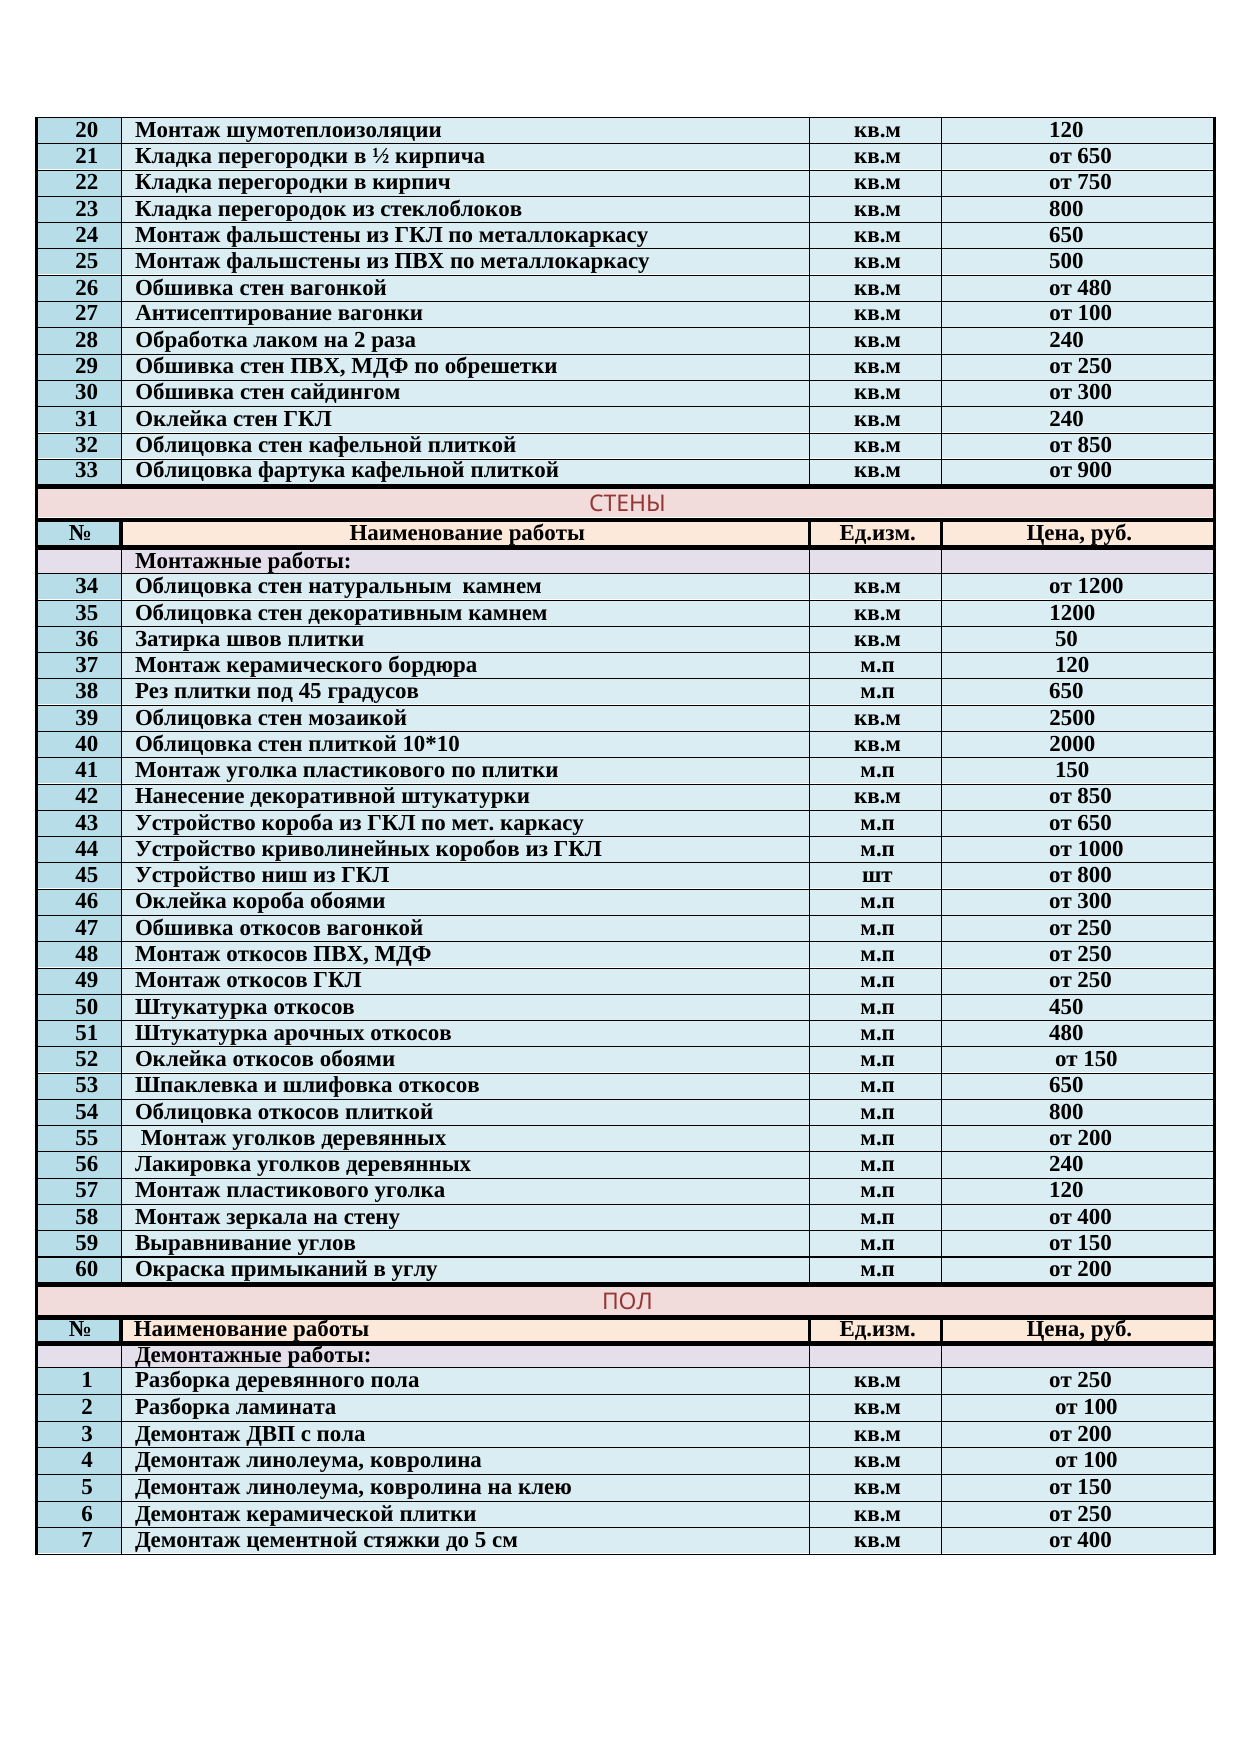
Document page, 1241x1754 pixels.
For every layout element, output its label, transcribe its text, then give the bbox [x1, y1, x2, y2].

table_cell кв.м [810, 381, 941, 406]
table_cell Цена, руб. [943, 1320, 1213, 1341]
table_cell Монтаж фальшстены из ГКЛ по металлокаркасу [122, 223, 809, 248]
table_cell 37 [38, 653, 121, 678]
table_cell 59 [38, 1231, 121, 1256]
table_cell кв.м [810, 355, 941, 380]
table_cell 29 [38, 355, 121, 380]
table_cell 50 [38, 995, 121, 1020]
table_cell м.п [810, 1258, 941, 1282]
table_cell 34 [38, 574, 121, 599]
table_cell 50 [942, 627, 1213, 652]
table_cell кв.м [810, 460, 941, 484]
table_cell [810, 550, 941, 573]
table_header 120 [942, 118, 1213, 143]
table_cell кв.м [810, 302, 941, 327]
table_cell 22 [38, 171, 121, 196]
table_cell 23 [38, 197, 121, 222]
table_cell Демонтаж керамической плитки [122, 1502, 809, 1527]
table_cell 650 [942, 223, 1213, 248]
table_cell Наименование работы [123, 1320, 808, 1341]
table_cell № [38, 522, 119, 545]
table_cell 240 [942, 328, 1213, 354]
table_cell м.п [810, 942, 941, 967]
table_cell 57 [38, 1179, 121, 1204]
table_cell от 100 [942, 302, 1213, 327]
table_cell 120 [942, 653, 1213, 678]
table_cell от 650 [942, 811, 1213, 836]
table_cell кв.м [810, 1528, 941, 1553]
table_cell Облицовка фартука кафельной плиткой [122, 460, 809, 484]
table_cell от 850 [942, 434, 1213, 458]
table_cell 650 [942, 1074, 1213, 1099]
table_cell 48 [38, 942, 121, 967]
table_cell Устройство короба из ГКЛ по мет. каркасу [122, 811, 809, 836]
table_cell Демонтаж цементной стяжки до 5 см [122, 1528, 809, 1553]
table_cell 35 [38, 601, 121, 626]
table_cell кв.м [810, 1502, 941, 1527]
table_header Монтаж шумотеплоизоляции [122, 118, 809, 143]
table_cell Кладка перегородки в кирпич [122, 171, 809, 196]
table_cell кв.м [810, 1422, 941, 1447]
table_cell кв.м [810, 144, 941, 169]
table_cell 43 [38, 811, 121, 836]
table_cell Облицовка стен натуральным камнем [122, 574, 809, 599]
table_cell от 650 [942, 144, 1213, 169]
table_cell кв.м [810, 574, 941, 599]
table_cell Устройство криволинейных коробов из ГКЛ [122, 837, 809, 862]
table_cell 1 [38, 1368, 121, 1394]
table_cell м.п [810, 758, 941, 783]
table_cell Монтаж откосов ГКЛ [122, 969, 809, 994]
table_cell кв.м [810, 601, 941, 626]
table_cell 5 [38, 1475, 121, 1501]
table_cell 54 [38, 1100, 121, 1125]
table_cell 44 [38, 837, 121, 862]
table_cell м.п [810, 1152, 941, 1178]
table_cell 32 [38, 434, 121, 458]
table_cell м.п [810, 890, 941, 915]
table_cell м.п [810, 837, 941, 862]
table_cell кв.м [810, 328, 941, 354]
table_cell Нанесение декоративной штукатурки [122, 785, 809, 810]
table_cell кв.м [810, 407, 941, 432]
table_cell [942, 550, 1213, 573]
table_cell Монтаж фальшстены из ПВХ по металлокаркасу [122, 249, 809, 274]
table_cell Разборка деревянного пола [122, 1368, 809, 1394]
table_cell кв.м [810, 785, 941, 810]
table_cell Монтаж зеркала на стену [122, 1205, 809, 1230]
table_cell от 400 [942, 1205, 1213, 1230]
table_cell от 100 [942, 1395, 1213, 1421]
table_cell 3 [38, 1422, 121, 1447]
table_cell Окраска примыканий в углу [122, 1258, 809, 1282]
table_cell 56 [38, 1152, 121, 1178]
table_cell от 750 [942, 171, 1213, 196]
table_cell от 100 [942, 1448, 1213, 1474]
table_cell Облицовка откосов плиткой [122, 1100, 809, 1125]
table_cell 39 [38, 706, 121, 731]
table_cell Монтаж откосов ПВХ, МДФ [122, 942, 809, 967]
table_cell от 850 [942, 785, 1213, 810]
table_cell Кладка перегородок из стеклоблоков [122, 197, 809, 222]
table_cell от 250 [942, 916, 1213, 941]
table_cell 28 [38, 328, 121, 354]
table_cell ПОЛ [38, 1287, 1213, 1315]
table_cell м.п [810, 1231, 941, 1256]
table_cell Цена, руб. [943, 522, 1213, 545]
table_cell 240 [942, 407, 1213, 432]
table_cell кв.м [810, 706, 941, 731]
table_cell Монтаж керамического бордюра [122, 653, 809, 678]
table_cell 30 [38, 381, 121, 406]
table_cell кв.м [810, 1368, 941, 1394]
table_cell Облицовка стен мозаикой [122, 706, 809, 731]
table_cell от 200 [942, 1258, 1213, 1282]
table_cell кв.м [810, 1395, 941, 1421]
table_cell 47 [38, 916, 121, 941]
table_cell Затирка швов плитки [122, 627, 809, 652]
table_cell 2 [38, 1395, 121, 1421]
table_cell Кладка перегородки в ½ кирпича [122, 144, 809, 169]
table_cell Монтаж пластикового уголка [122, 1179, 809, 1204]
table_cell 27 [38, 302, 121, 327]
table_cell м.п [810, 916, 941, 941]
table_cell [38, 550, 121, 573]
table_cell Ед.изм. [811, 1320, 940, 1341]
table_cell м.п [810, 679, 941, 704]
table_cell от 150 [942, 1475, 1213, 1501]
table_header кв.м [810, 118, 941, 143]
table_cell от 200 [942, 1422, 1213, 1447]
table_cell Обшивка стен ПВХ, МДФ по обрешетки [122, 355, 809, 380]
table_cell Рез плитки под 45 градусов [122, 679, 809, 704]
table_cell 1200 [942, 601, 1213, 626]
table_cell от 250 [942, 1502, 1213, 1527]
table_cell м.п [810, 1179, 941, 1204]
table_cell от 300 [942, 381, 1213, 406]
table_cell 33 [38, 460, 121, 484]
table_cell 21 [38, 144, 121, 169]
table_cell 25 [38, 249, 121, 274]
table_cell 26 [38, 276, 121, 301]
table_cell Шпаклевка и шлифовка откосов [122, 1074, 809, 1099]
table_cell 40 [38, 732, 121, 757]
table_cell Наименование работы [123, 522, 808, 545]
table_cell 800 [942, 1100, 1213, 1125]
table_cell 55 [38, 1126, 121, 1151]
table_cell Выравнивание углов [122, 1231, 809, 1256]
table_cell Обшивка стен вагонкой [122, 276, 809, 301]
table_cell Монтажные работы: [122, 550, 809, 573]
table_cell 58 [38, 1205, 121, 1230]
table_cell Ед.изм. [811, 522, 940, 545]
table_cell 52 [38, 1047, 121, 1072]
table_cell Монтаж уголка пластикового по плитки [122, 758, 809, 783]
table_cell кв.м [810, 627, 941, 652]
table_cell Обработка лаком на 2 раза [122, 328, 809, 354]
table_cell от 250 [942, 355, 1213, 380]
table_cell Оклейка стен ГКЛ [122, 407, 809, 432]
table_cell Обшивка откосов вагонкой [122, 916, 809, 941]
table_cell Устройство ниш из ГКЛ [122, 863, 809, 888]
table_cell кв.м [810, 249, 941, 274]
table_cell [942, 1346, 1213, 1367]
table_cell 42 [38, 785, 121, 810]
table_cell м.п [810, 1126, 941, 1151]
table_cell м.п [810, 1100, 941, 1125]
table_cell от 1000 [942, 837, 1213, 862]
table_cell 150 [942, 758, 1213, 783]
table_cell Демонтаж линолеума, ковролина [122, 1448, 809, 1474]
table_cell Антисептирование вагонки [122, 302, 809, 327]
table_cell от 200 [942, 1126, 1213, 1151]
table_cell 6 [38, 1502, 121, 1527]
table_cell м.п [810, 1074, 941, 1099]
table_cell от 250 [942, 969, 1213, 994]
table_cell 46 [38, 890, 121, 915]
table_cell Облицовка стен плиткой 10*10 [122, 732, 809, 757]
table_cell 2500 [942, 706, 1213, 731]
table_cell от 250 [942, 1368, 1213, 1394]
table_cell 24 [38, 223, 121, 248]
table_cell от 1200 [942, 574, 1213, 599]
table_cell Штукатурка откосов [122, 995, 809, 1020]
table_header 20 [38, 118, 121, 143]
table_cell шт [810, 863, 941, 888]
table_cell от 150 [942, 1047, 1213, 1072]
table_cell м.п [810, 995, 941, 1020]
table_cell кв.м [810, 171, 941, 196]
table_cell СТЕНЫ [38, 489, 1213, 517]
table_cell м.п [810, 1205, 941, 1230]
table_cell Разборка ламината [122, 1395, 809, 1421]
table_cell от 400 [942, 1528, 1213, 1553]
table_cell 500 [942, 249, 1213, 274]
table_cell от 150 [942, 1231, 1213, 1256]
table_cell от 250 [942, 942, 1213, 967]
table_cell 60 [38, 1258, 121, 1282]
table_cell [38, 1346, 121, 1367]
table_cell 45 [38, 863, 121, 888]
table_cell от 900 [942, 460, 1213, 484]
table_cell 49 [38, 969, 121, 994]
table_cell от 800 [942, 863, 1213, 888]
table_cell Облицовка стен кафельной плиткой [122, 434, 809, 458]
table_cell 36 [38, 627, 121, 652]
table_cell кв.м [810, 197, 941, 222]
table_cell от 480 [942, 276, 1213, 301]
table_cell Штукатурка арочных откосов [122, 1021, 809, 1046]
table_cell кв.м [810, 223, 941, 248]
table_cell Оклейка короба обоями [122, 890, 809, 915]
table_cell Облицовка стен декоративным камнем [122, 601, 809, 626]
table_cell м.п [810, 969, 941, 994]
table_cell 450 [942, 995, 1213, 1020]
table_cell 2000 [942, 732, 1213, 757]
table_cell кв.м [810, 1475, 941, 1501]
table_cell 51 [38, 1021, 121, 1046]
table_cell м.п [810, 1047, 941, 1072]
table_cell м.п [810, 811, 941, 836]
table_cell Монтаж уголков деревянных [122, 1126, 809, 1151]
table_cell 480 [942, 1021, 1213, 1046]
table_cell 53 [38, 1074, 121, 1099]
table_cell Лакировка уголков деревянных [122, 1152, 809, 1178]
table_cell № [38, 1320, 119, 1341]
table_cell Оклейка откосов обоями [122, 1047, 809, 1072]
table_cell 38 [38, 679, 121, 704]
table_cell 4 [38, 1448, 121, 1474]
table_cell м.п [810, 1021, 941, 1046]
table_cell кв.м [810, 434, 941, 458]
table_cell 31 [38, 407, 121, 432]
table_cell 41 [38, 758, 121, 783]
table_cell 650 [942, 679, 1213, 704]
table_cell 800 [942, 197, 1213, 222]
table_cell [810, 1346, 941, 1367]
table_cell м.п [810, 653, 941, 678]
table_cell Демонтаж ДВП с пола [122, 1422, 809, 1447]
table_cell 7 [38, 1528, 121, 1553]
table_cell кв.м [810, 276, 941, 301]
table_cell 120 [942, 1179, 1213, 1204]
table_cell 240 [942, 1152, 1213, 1178]
table_cell Демонтаж линолеума, ковролина на клею [122, 1475, 809, 1501]
table_cell Демонтажные работы: [122, 1346, 809, 1367]
table_cell Обшивка стен сайдингом [122, 381, 809, 406]
table_cell кв.м [810, 732, 941, 757]
table_cell от 300 [942, 890, 1213, 915]
table_cell кв.м [810, 1448, 941, 1474]
